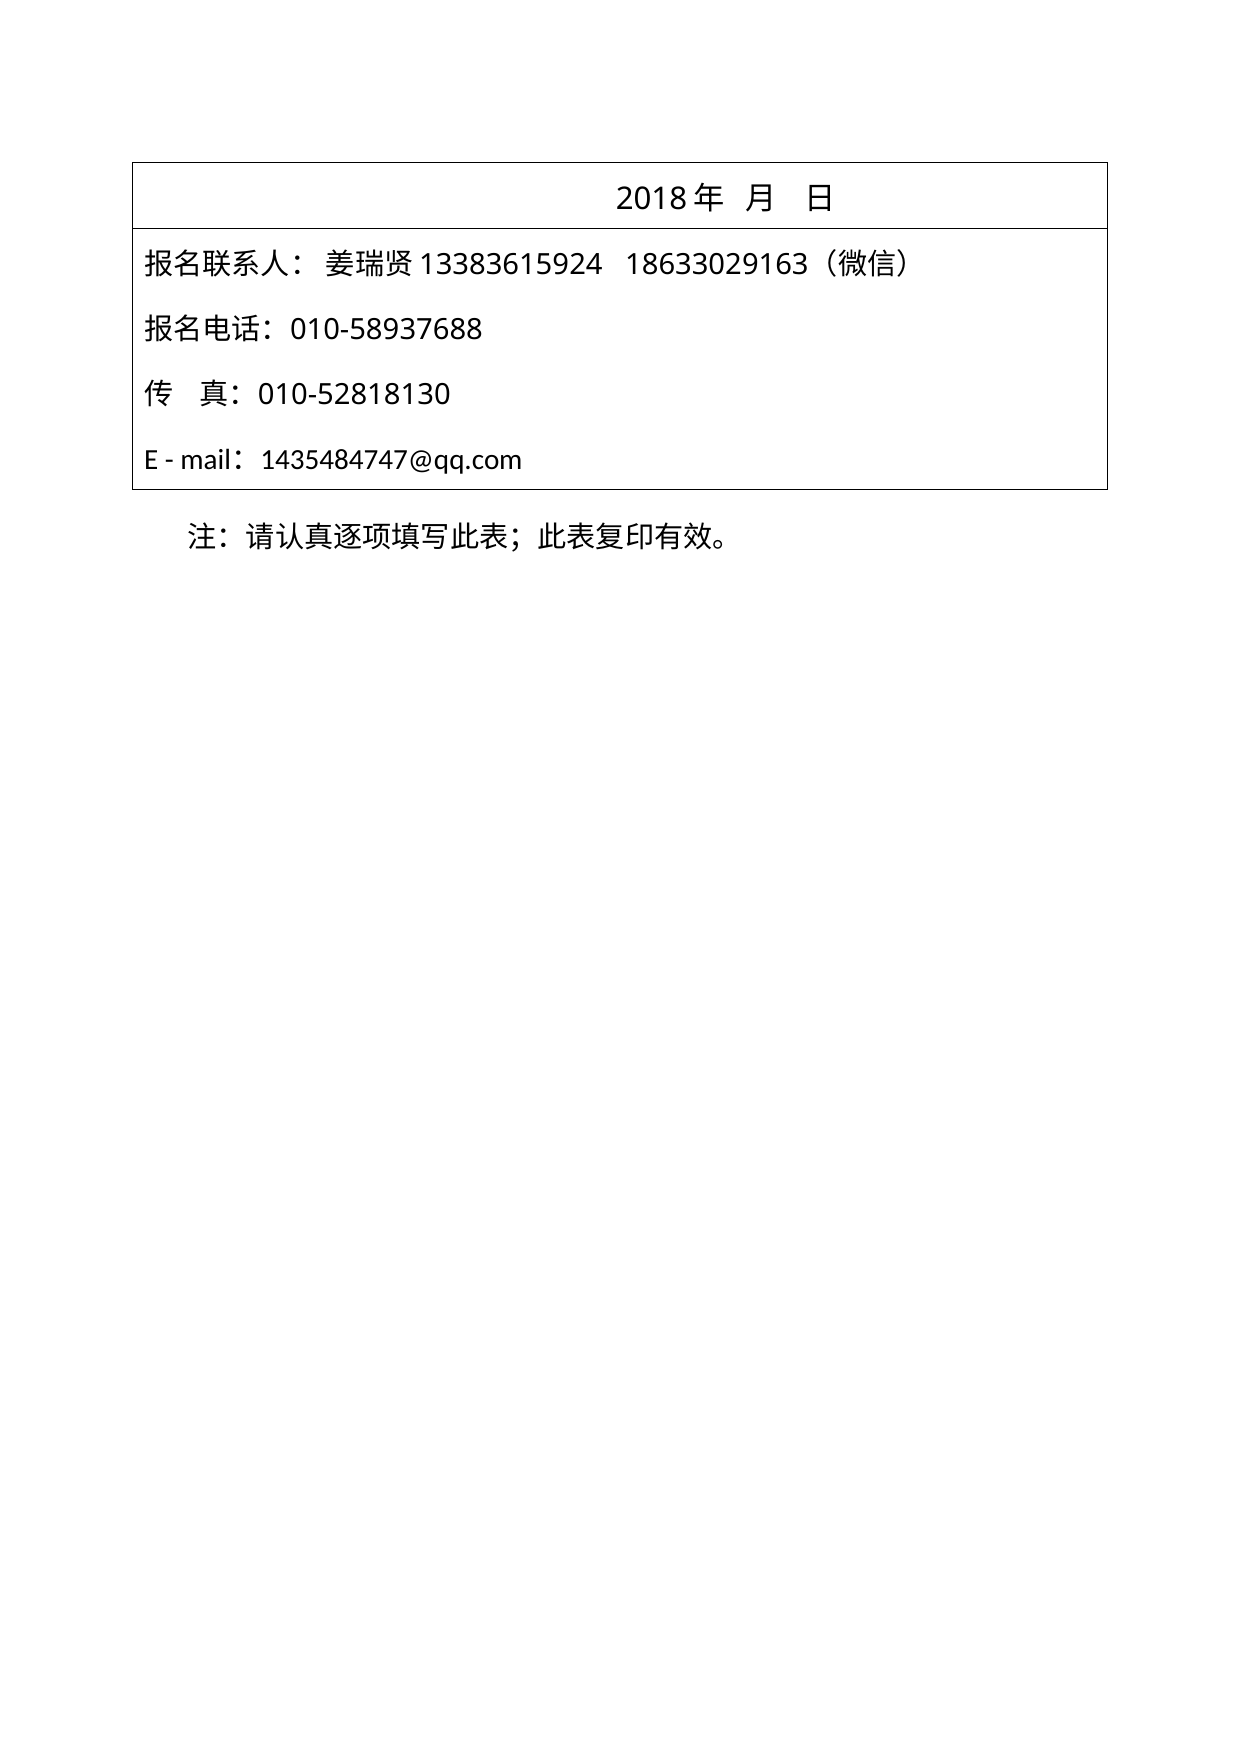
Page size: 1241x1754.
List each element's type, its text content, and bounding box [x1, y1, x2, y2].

table_cell 报名联系人： 姜瑞贤13383615924 18633029163（微信） 报名电话：010-58937688 传 真：010-52818130 E - mail：1435484747@qq.com [133, 229, 1107, 489]
table_cell 单 位 盖 章 2018年 月 日 [133, 163, 1107, 228]
text 注：请认真逐项填写此表；此表复印有效。 [187, 503, 1053, 568]
